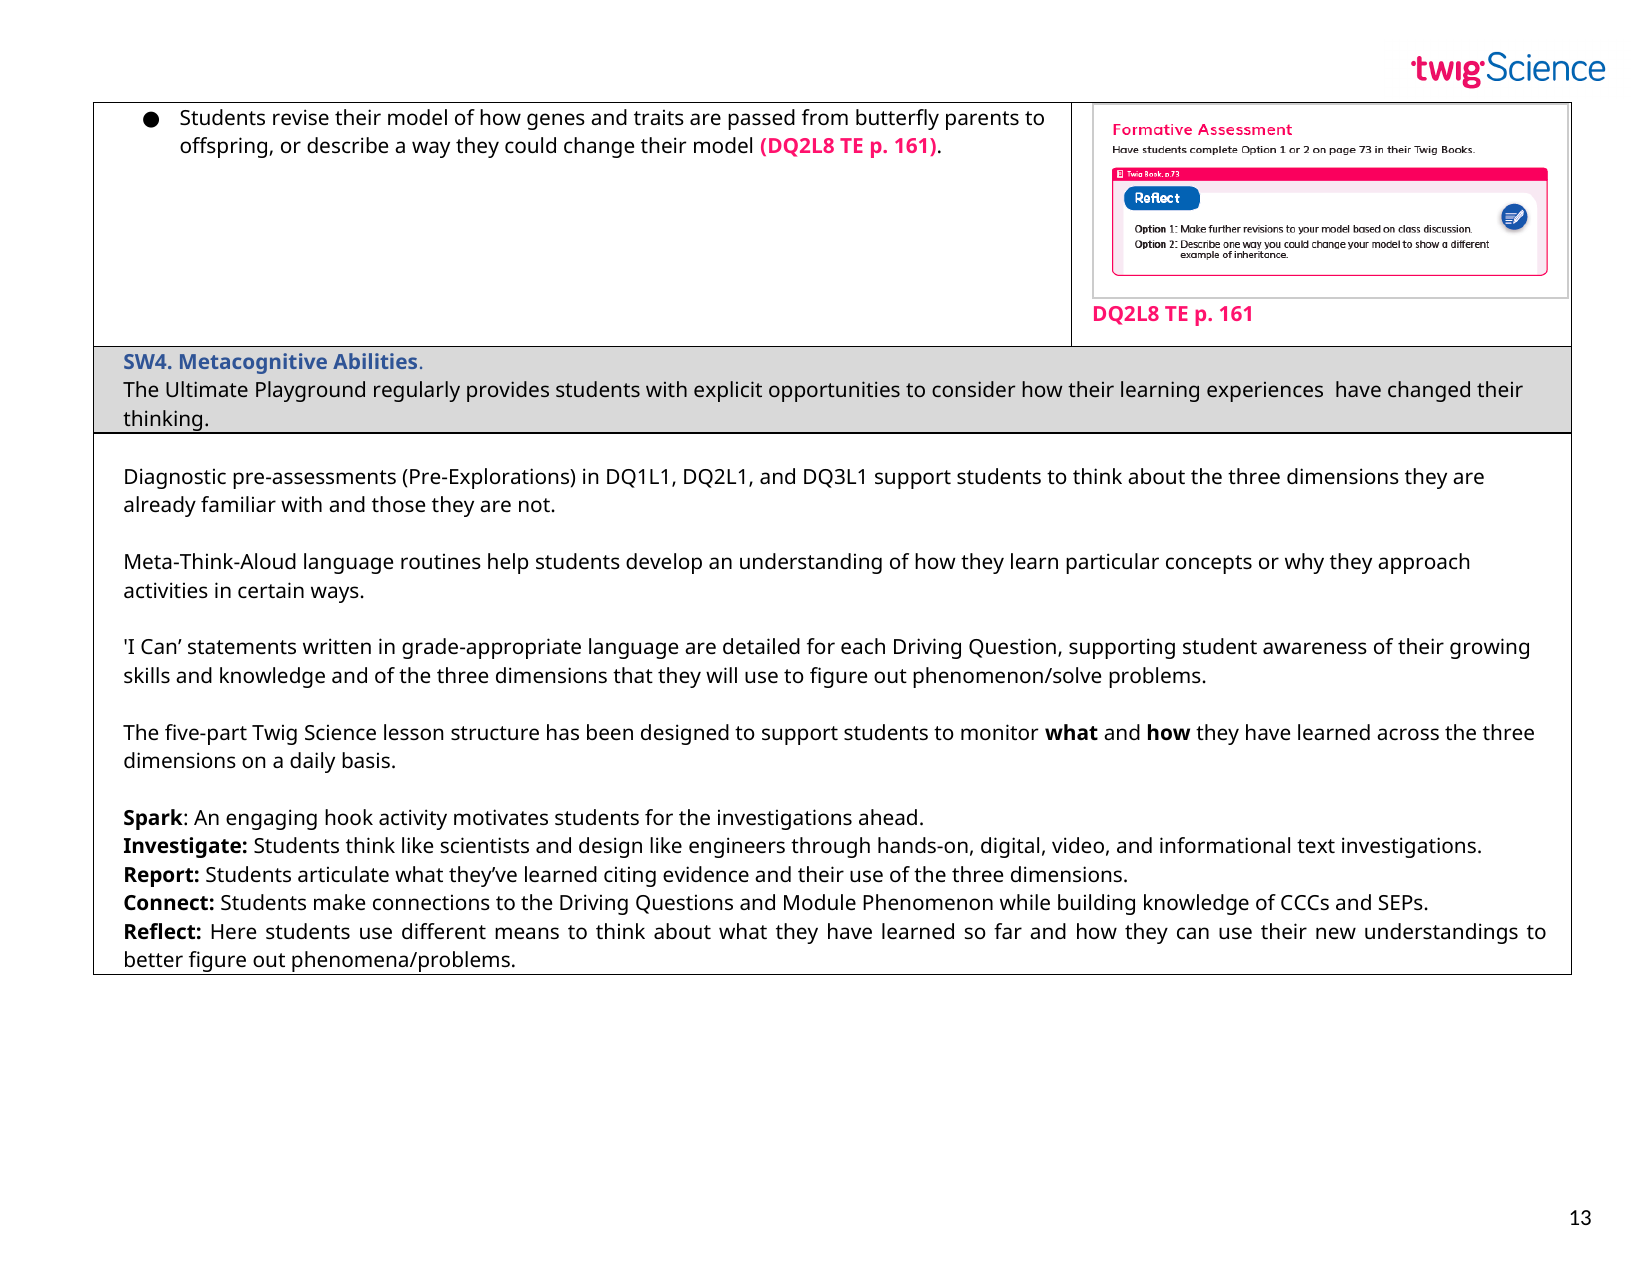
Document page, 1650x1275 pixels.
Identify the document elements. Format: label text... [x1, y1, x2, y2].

table_cell DQ2L8 TE p. 161 [1072, 103, 1571, 346]
picture [1384, 39, 1632, 99]
picture [1094, 105, 1567, 297]
table_cell Diagnostic pre-assessments (Pre-Explorations) in DQ1L1, DQ2L1, and DQ3L1 support students to think about the three dimensions they are already familiar with and those they are not. Meta-Think-Aloud language routines help students develop an understanding of how they learn particular concepts or why they approach activities in certain ways. 'I Can’ statements written in grade-appropriate language are detailed for each Driving Question, supporting student awareness of their growing skills and knowledge and of the three dimensions that they will use to figure out phenomenon/solve problems. The five-part Twig Science lesson structure has been designed to support students to monitor what and how they have learned across the three dimensions on a daily basis. Spark: An engaging hook activity motivates students for the investigations ahead. Investigate: Students think like scientists and design like engineers through hands-on, digital, video, and informational text investigations. Report: Students articulate what they’ve learned citing evidence and their use of the three dimensions. Connect: Students make connections to the Driving Questions and Module Phenomenon while building knowledge of CCCs and SEPs. Reflect: Here students use different means to think about what they have learned so far and how they can use their new understandings to better figure out phenomena/problems. [94, 434, 1571, 974]
table_cell Students revise their model of how genes and traits are passed from butterfly parents to offspring, or describe a way they could change their model (DQ2L8 TE p. 161). [94, 103, 1071, 346]
table_cell SW4. Metacognitive Abilities. The Ultimate Playground regularly provides students with explicit opportunities to consider how their learning experiences have changed their thinking. [94, 347, 1571, 432]
